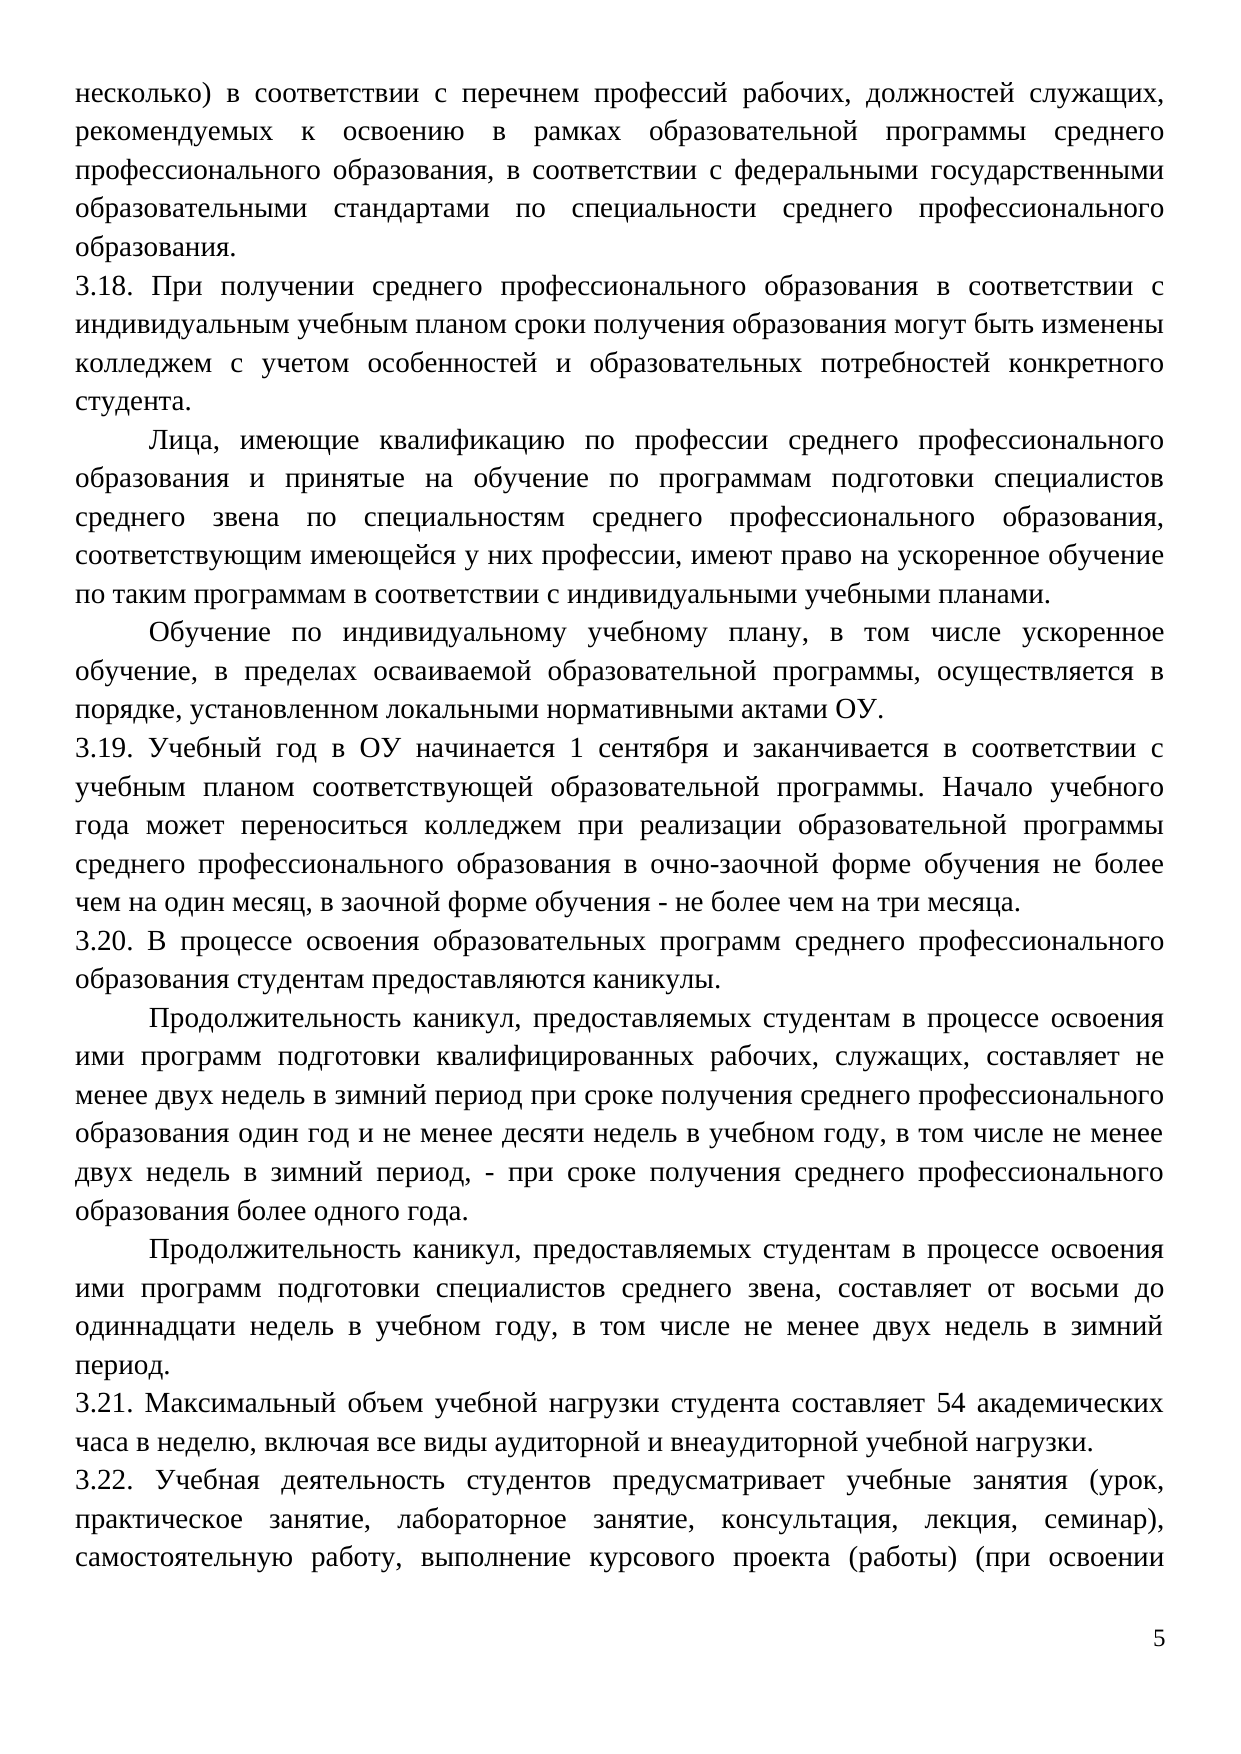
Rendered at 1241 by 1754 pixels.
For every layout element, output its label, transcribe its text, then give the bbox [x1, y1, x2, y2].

text 3.21. Максимальный объем учебной нагрузки студента составляет 54 академических часа в неделю, включая все виды аудиторной и внеаудиторной учебной нагрузки. [75, 1385, 1165, 1457]
text Лица, имеющие квалификацию по профессии среднего профессионального образования и принятые на обучение по программам подготовки специалистов среднего звена по специальностям среднего профессионального образования, соответствующим имеющейся у них профессии, имеют право на ускоренное обучение по таким программам в соответствии с индивидуальными учебными планами. [75, 422, 1165, 609]
text Продолжительность каникул, предоставляемых студентам в процессе освоения ими программ подготовки квалифицированных рабочих, служащих, составляет не менее двух недель в зимний период при сроке получения среднего профессионального образования один год и не менее десяти недель в учебном году, в том числе не менее двух недель в зимний период, - при сроке получения среднего профессионального образования более одного года. [75, 1000, 1165, 1226]
text 3.18. При получении среднего профессионального образования в соответствии с индивидуальным учебным планом сроки получения образования могут быть изменены колледжем с учетом особенностей и образовательных потребностей конкретного студента. [75, 268, 1165, 417]
text Продолжительность каникул, предоставляемых студентам в процессе освоения ими программ подготовки специалистов среднего звена, составляет от восьми до одиннадцати недель в учебном году, в том числе не менее двух недель в зимний период. [75, 1231, 1165, 1380]
text 3.20. В процессе освоения образовательных программ среднего профессионального образования студентам предоставляются каникулы. [75, 923, 1165, 995]
text Обучение по индивидуальному учебному плану, в том числе ускоренное обучение, в пределах осваиваемой образовательной программы, осуществляется в порядке, установленном локальными нормативными актами ОУ. [75, 614, 1165, 725]
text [75, 1462, 1165, 1573]
text 3.19. Учебный год в ОУ начинается 1 сентября и заканчивается в соответствии с учебным планом соответствующей образовательной программы. Начало учебного года может переноситься колледжем при реализации образовательной программы среднего профессионального образования в очно-заочной форме обучения не более чем на один месяц, в заочной форме обучения - не более чем на три месяца. [75, 730, 1165, 918]
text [75, 75, 1165, 263]
